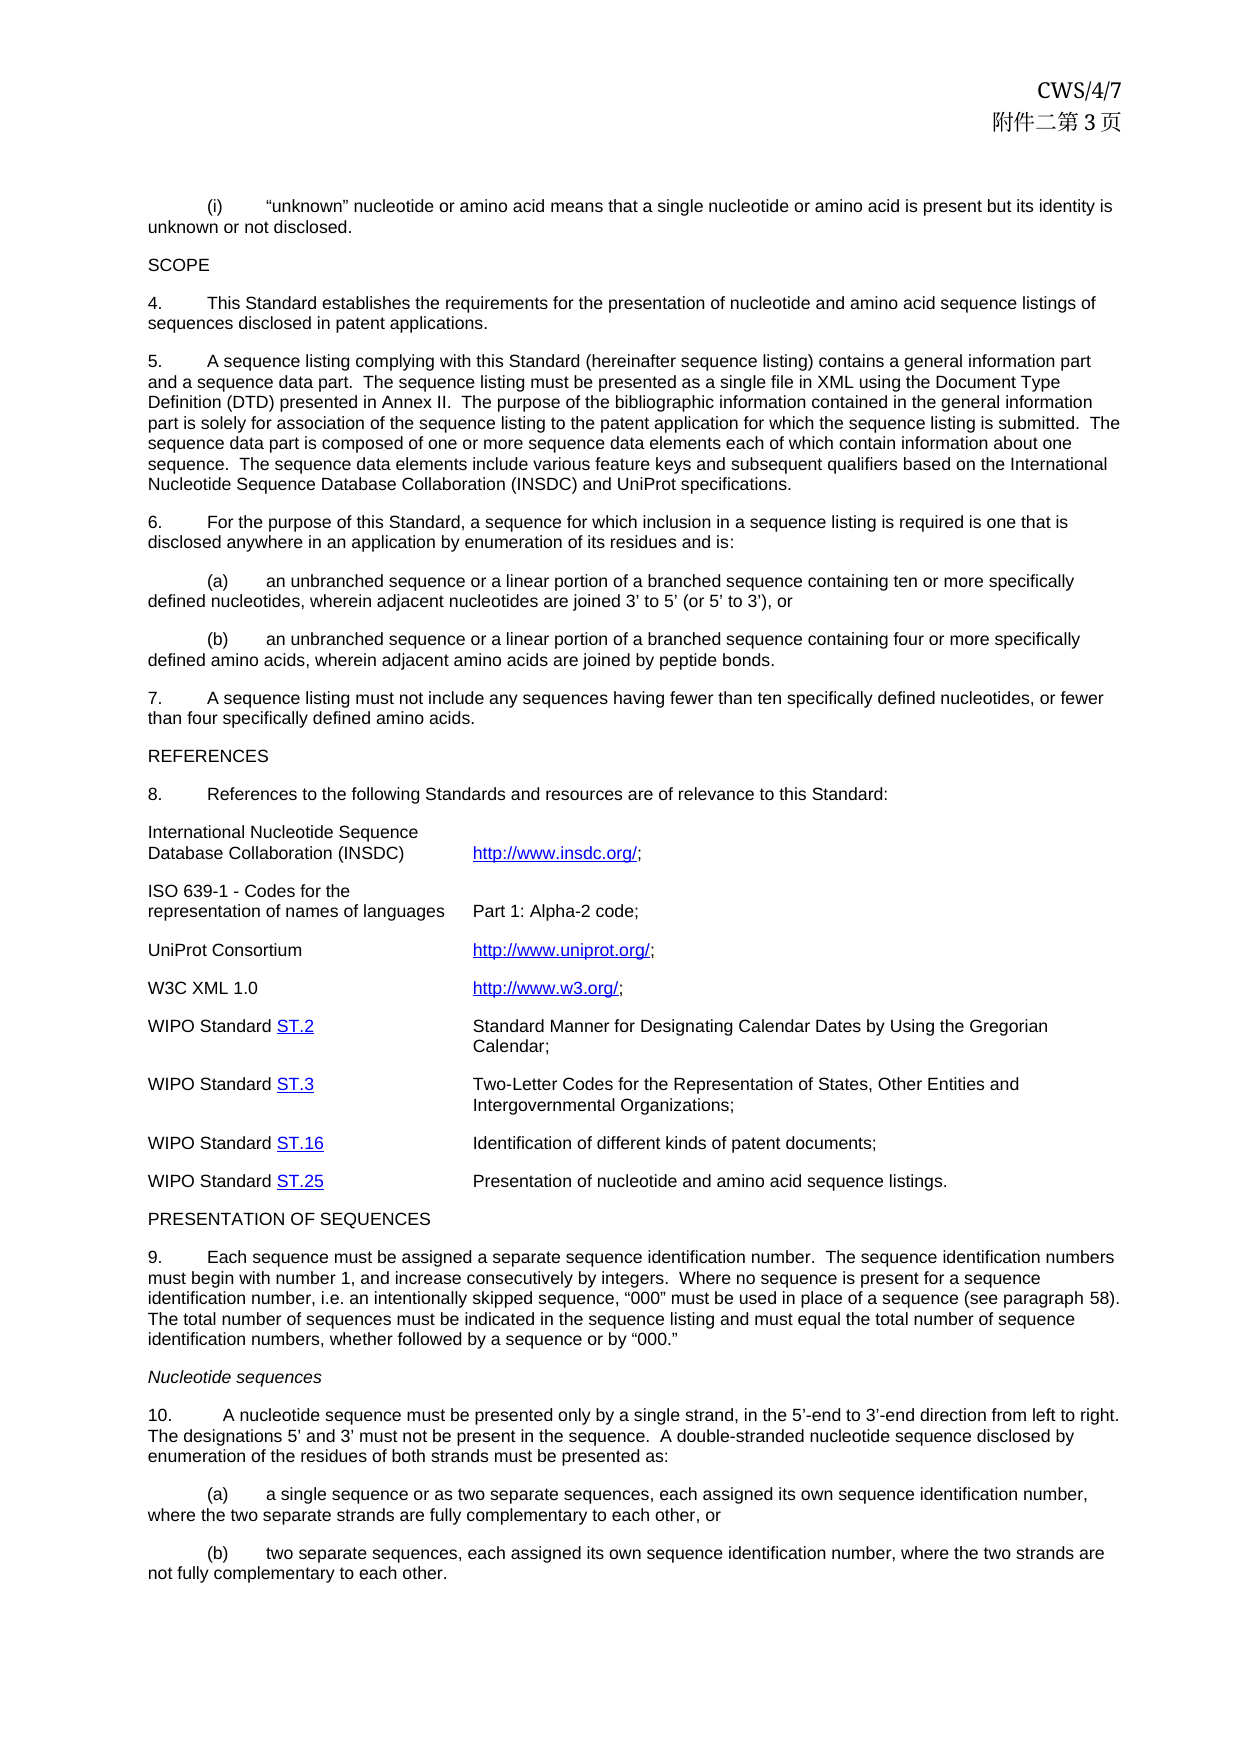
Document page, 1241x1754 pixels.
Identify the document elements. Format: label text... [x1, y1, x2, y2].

list W3C XML 1.0 http://www.w3.org/; [148, 977, 1122, 998]
list For the purpose of this Standard, a sequence for which inclusion in a sequence listing is required is one that is disclosed anywhere in an application by enumeration of its residues and is: [148, 512, 1122, 553]
subtitle Nucleotide sequences [148, 1367, 1122, 1387]
list WIPO Standard ST.2 Standard Manner for Designating Calendar Dates by Using the Gregorian Calendar; [148, 1016, 1122, 1056]
list This Standard establishes the requirements for the presentation of nucleotide and amino acid sequence listings of sequences disclosed in patent applications. [148, 293, 1122, 333]
subtitle SCOPE [148, 254, 1122, 275]
list A sequence listing complying with this Standard (hereinafter sequence listing) contains a general information part and a sequence data part. The sequence listing must be presented as a single file in XML using the Document Type Definition (DTD) presented in Annex II. The purpose of the bibliographic information contained in the general information part is solely for association of the sequence listing to the patent application for which the sequence listing is submitted. The sequence data part is composed of one or more sequence data elements each of which contain information about one sequence. The sequence data elements include various feature keys and subsequent qualifiers based on the International Nucleotide Sequence Database Collaboration (INSDC) and UniProt specifications. [148, 351, 1122, 494]
list References to the following Standards and resources are of relevance to this Standard: [148, 784, 1122, 804]
list ISO 639-1 - Codes for the representation of names of languages Part 1: Alpha-2 code; [148, 881, 1122, 922]
list WIPO Standard ST.25 Presentation of nucleotide and amino acid sequence listings. [148, 1171, 1122, 1191]
list a single sequence or as two separate sequences, each assigned its own sequence identification number, where the two separate strands are fully complementary to each other, or [148, 1484, 1122, 1525]
list WIPO Standard ST.3 Two-Letter Codes for the Representation of States, Other Entities and Intergovernmental Organizations; [148, 1074, 1122, 1115]
list UniProt Consortium http://www.uniprot.org/; [148, 939, 1122, 960]
list an unbranched sequence or a linear portion of a branched sequence containing four or more specifically defined amino acids, wherein adjacent amino acids are joined by peptide bonds. [148, 629, 1122, 670]
subtitle PRESENTATION OF SEQUENCES [148, 1209, 1122, 1229]
list A sequence listing must not include any sequences having fewer than ten specifically defined nucleotides, or fewer than four specifically defined amino acids. [148, 687, 1122, 728]
list WIPO Standard ST.16 Identification of different kinds of patent documents; [148, 1133, 1122, 1153]
subtitle REFERENCES [148, 746, 1122, 766]
list an unbranched sequence or a linear portion of a branched sequence containing ten or more specifically defined nucleotides, wherein adjacent nucleotides are joined 3’ to 5’ (or 5’ to 3’), or [148, 570, 1122, 611]
list Each sequence must be assigned a separate sequence identification number. The sequence identification numbers must begin with number 1, and increase consecutively by integers. Where no sequence is present for a sequence identification number, i.e. an intentionally skipped sequence, “000” must be used in place of a sequence (see paragraph 58). The total number of sequences must be indicated in the sequence listing and must equal the total number of sequence identification numbers, whether followed by a sequence or by “000.” [148, 1247, 1122, 1349]
list two separate sequences, each assigned its own sequence identification number, where the two strands are not fully complementary to each other. [148, 1542, 1122, 1583]
list A nucleotide sequence must be presented only by a single strand, in the 5’-end to 3’-end direction from left to right. The designations 5’ and 3’ must not be present in the sequence. A double-stranded nucleotide sequence disclosed by enumeration of the residues of both strands must be presented as: [148, 1405, 1122, 1466]
list International Nucleotide Sequence Database Collaboration (INSDC) http://www.insdc.org/; [148, 822, 1122, 863]
list “unknown” nucleotide or amino acid means that a single nucleotide or amino acid is present but its identity is unknown or not disclosed. [148, 196, 1122, 237]
